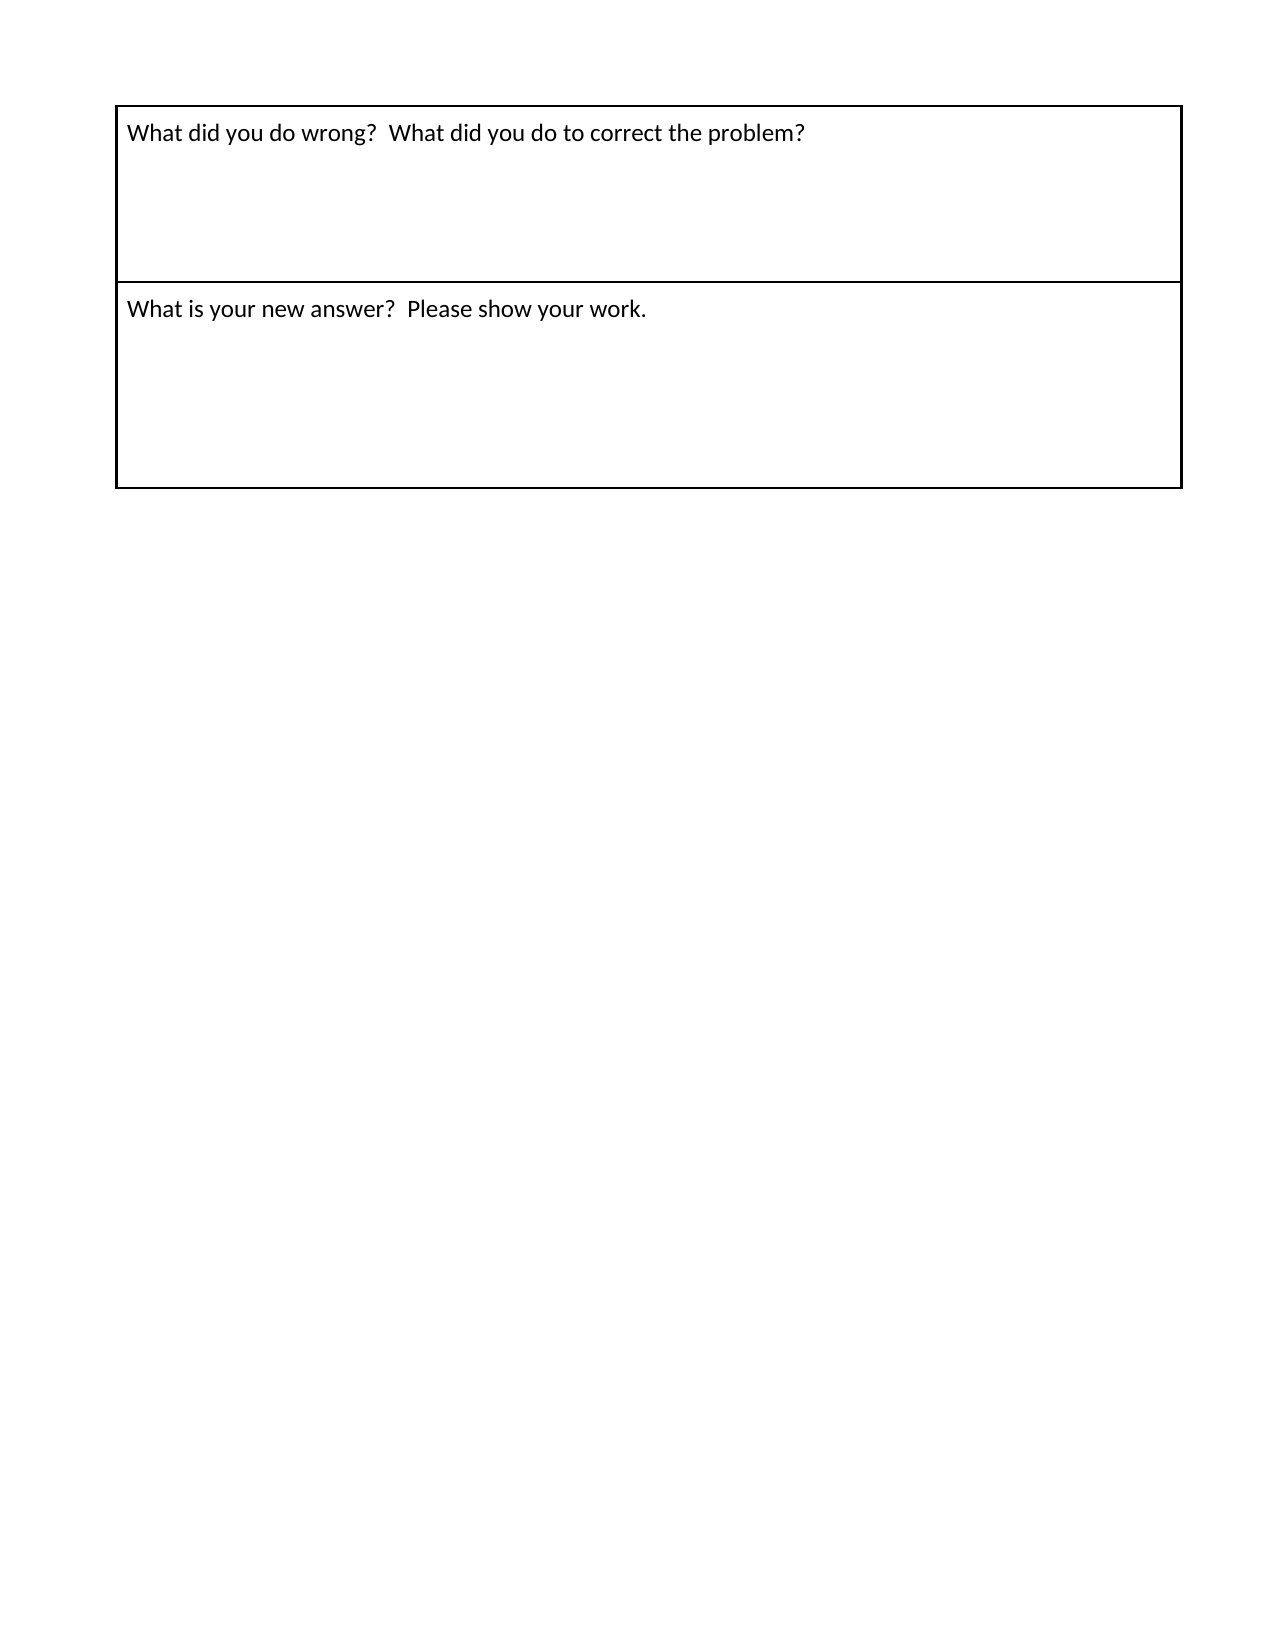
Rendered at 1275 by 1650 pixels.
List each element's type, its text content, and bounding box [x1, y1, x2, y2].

table_cell What did you do wrong? What did you do to correct the problem? [118, 107, 1180, 281]
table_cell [118, 283, 1180, 487]
